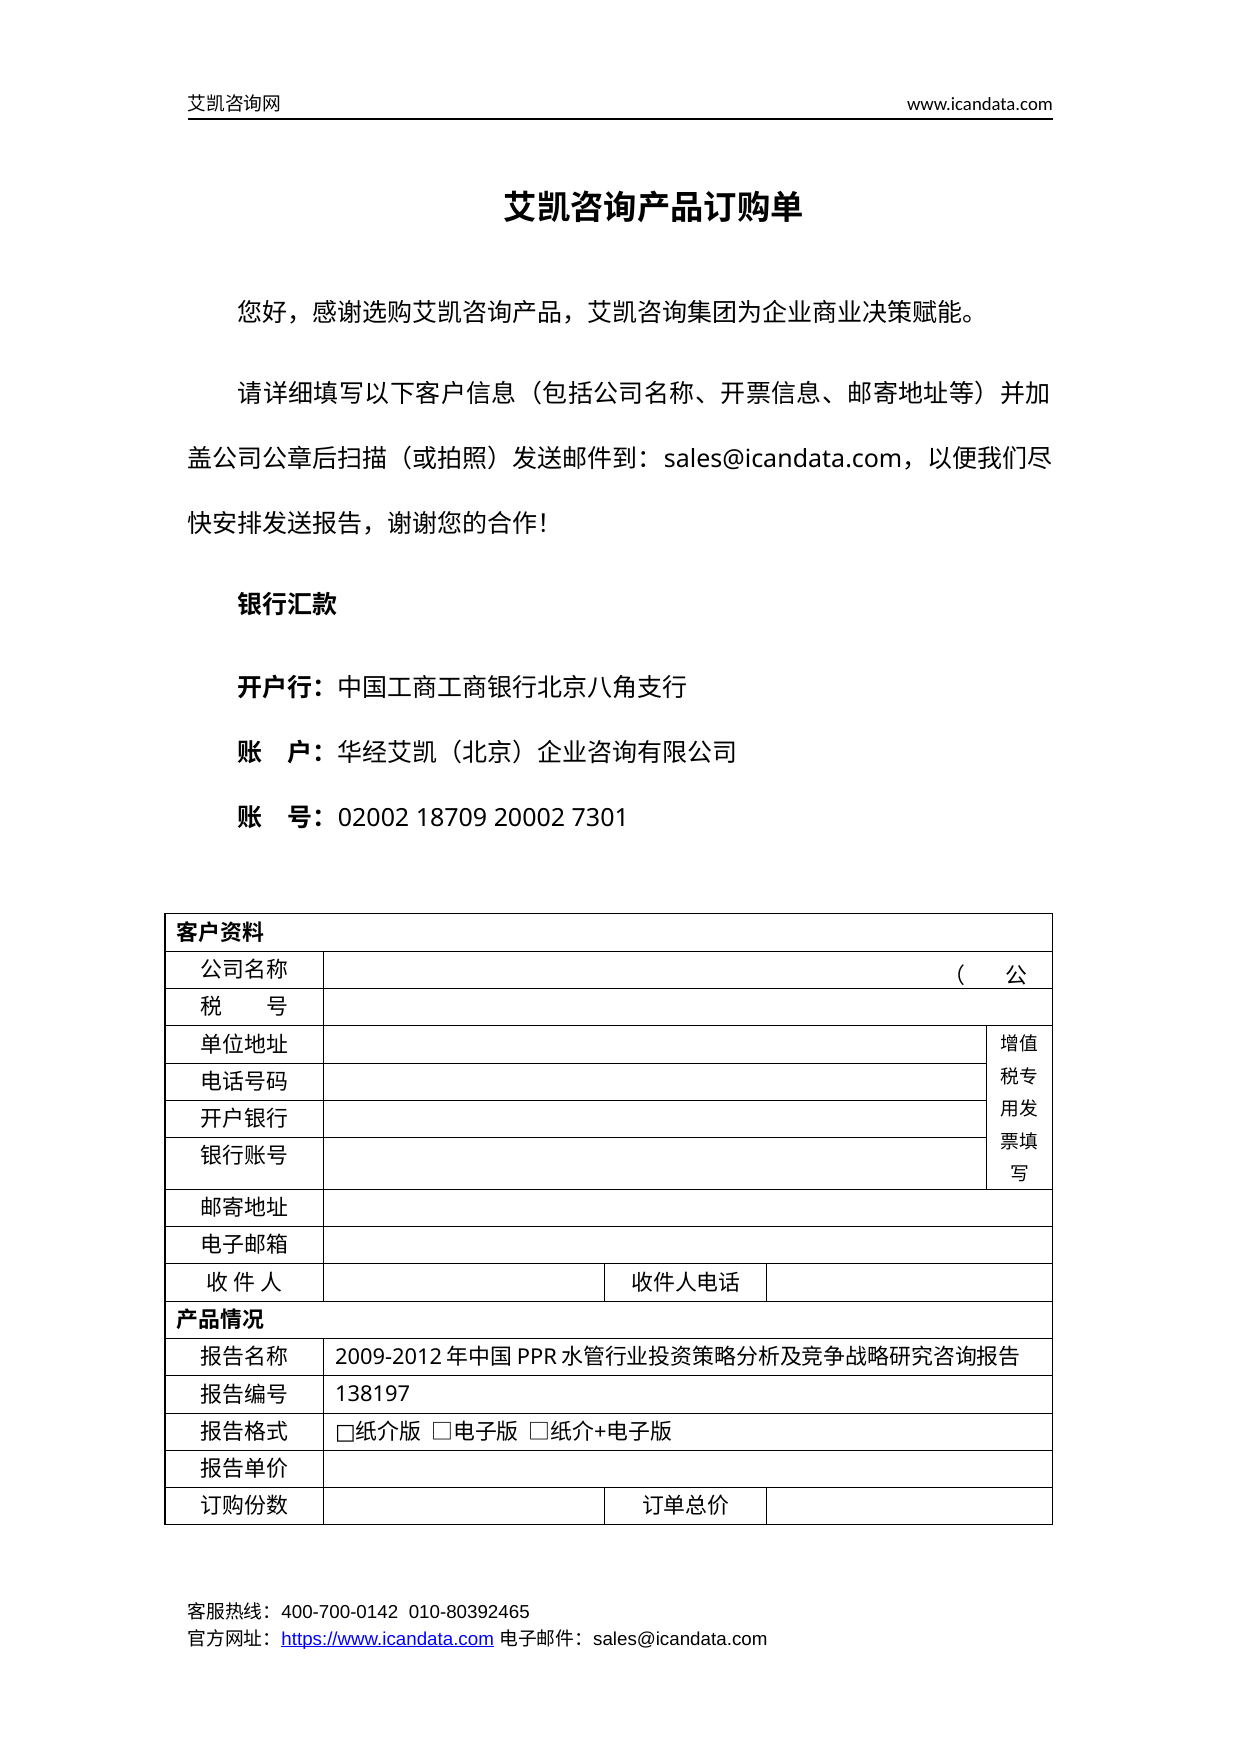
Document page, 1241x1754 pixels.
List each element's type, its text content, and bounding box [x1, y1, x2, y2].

table_cell [324, 1026, 986, 1062]
table_cell [324, 1227, 1052, 1263]
text 账 户：华经艾凯（北京）企业咨询有限公司 [187, 718, 1053, 783]
table_cell [324, 1264, 604, 1301]
table_cell 邮寄地址 [166, 1190, 323, 1226]
table_cell [324, 1064, 986, 1100]
table_cell 订购份数 [166, 1488, 323, 1524]
table_cell [324, 1101, 986, 1137]
text 银行汇款 [187, 570, 1053, 635]
table_cell 增值税专用发票填写 [987, 1026, 1052, 1189]
table_cell 138197 [324, 1376, 1052, 1412]
table_cell 税 号 [166, 989, 323, 1025]
table_cell 订单总价 [605, 1488, 766, 1524]
table_cell 产品情况 [166, 1302, 1052, 1338]
table_cell 收 件 人 [166, 1264, 323, 1301]
table_cell [767, 1488, 1052, 1524]
table_cell 报告编号 [166, 1376, 323, 1412]
table_cell 报告格式 [166, 1414, 323, 1450]
table_cell [324, 1451, 1052, 1487]
table_cell [324, 1488, 604, 1524]
table_cell [324, 989, 1052, 1025]
text 开户行：中国工商工商银行北京八角支行 [187, 653, 1053, 718]
table_cell [767, 1264, 1052, 1301]
table_cell 2009-2012年中国PPR水管行业投资策略分析及竞争战略研究咨询报告 [324, 1339, 1052, 1375]
table_cell 公司名称 [166, 952, 323, 988]
table_cell 开户银行 [166, 1101, 323, 1137]
table_cell [324, 1138, 986, 1189]
table_cell 单位地址 [166, 1026, 323, 1062]
table_cell 收件人电话 [605, 1264, 766, 1301]
table_cell 报告单价 [166, 1451, 323, 1487]
table_cell 电话号码 [166, 1064, 323, 1100]
table_cell 报告名称 [166, 1339, 323, 1375]
text 您好，感谢选购艾凯咨询产品，艾凯咨询集团为企业商业决策赋能。 [187, 278, 1053, 343]
table_cell [324, 952, 1052, 988]
text 请详细填写以下客户信息（包括公司名称、开票信息、邮寄地址等）并加盖公司公章后扫描（或拍照）发送邮件到：sales@icandata.com，以便我们尽快安排发送报告，谢谢您的合作！ [187, 359, 1053, 554]
text 账 号：02002 18709 20002 7301 [187, 783, 1053, 848]
table_cell 电子邮箱 [166, 1227, 323, 1263]
table_header 客户资料 [166, 914, 1052, 951]
table_cell [324, 1190, 1052, 1226]
table_cell 银行账号 [166, 1138, 323, 1189]
text 艾凯咨询产品订购单 [187, 172, 1053, 237]
table_cell □纸介版 □电子版 □纸介+电子版 [324, 1414, 1052, 1450]
